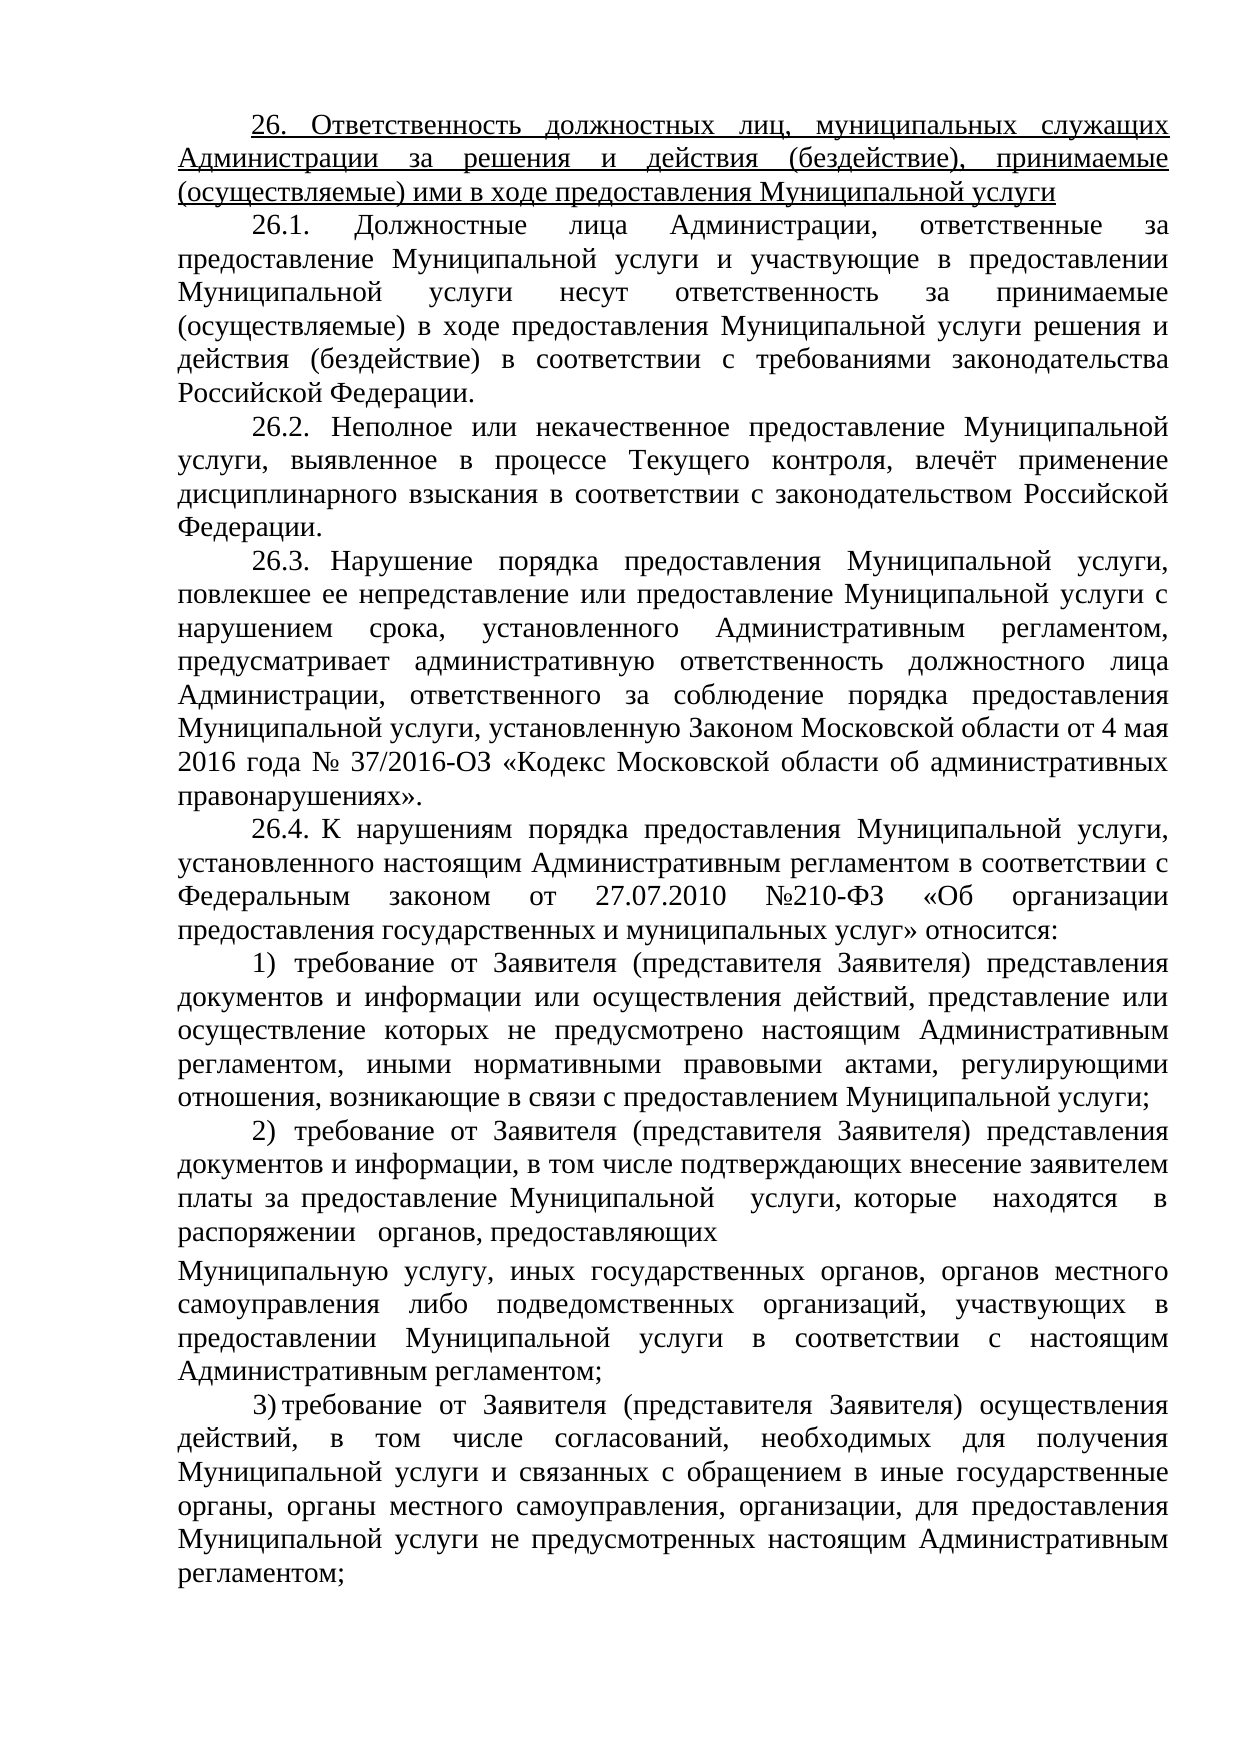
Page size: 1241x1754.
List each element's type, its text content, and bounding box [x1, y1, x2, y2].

list требование от Заявителя (представителя Заявителя) представления документов и информации или осуществления действий, представление или осуществление которых не предусмотрено настоящим Административным регламентом, иными нормативными правовыми актами, регулирующими отношения, возникающие в связи с предоставлением Муниципальной услуги; [177, 945, 1169, 1113]
text 26. Ответственность должностных лиц, муниципальных служащих Администрации за решения и действия (бездействие), принимаемые (осуществляемые) ими в ходе предоставления Муниципальной услуги [177, 107, 1169, 169]
text 26.4. К нарушениям порядка предоставления Муниципальной услуги, установленного настоящим Административным регламентом в соответствии с Федеральным законом от 27.07.2010 №210-ФЗ «Об организации предоставления государственных и муниципальных услуг» относится: [177, 811, 1169, 945]
text Муниципальную услугу, иных государственных органов, органов местного самоуправления либо подведомственных организаций, участвующих в предоставлении Муниципальной услуги в соответствии с настоящим Административным регламентом; [177, 1253, 1169, 1387]
list Должностные лица Администрации, ответственные за предоставление Муниципальной услуги и участвующие в предоставлении Муниципальной услуги несут ответственность за принимаемые (осуществляемые) в ходе предоставления Муниципальной услуги решения и действия (бездействие) в соответствии с требованиями законодательства Российской Федерации. [177, 207, 1169, 409]
list требование от Заявителя (представителя Заявителя) представления документов и информации, в том числе подтверждающих внесение заявителем платы за предоставление Муниципальной услуги, которые находятся в распоряжении органов, предоставляющих [177, 1113, 1169, 1247]
list Неполное или некачественное предоставление Муниципальной услуги, выявленное в процессе Текущего контроля, влечёт применение дисциплинарного взыскания в соответствии с законодательством Российской Федерации. [177, 409, 1169, 543]
text 26. Ответственность должностных лиц, муниципальных служащих Администрации за решения и действия (бездействие), принимаемые (осуществляемые) ими в ходе предоставления Муниципальной услуги [177, 170, 1169, 207]
text 3) требование от Заявителя (представителя Заявителя) осуществления действий, в том числе согласований, необходимых для получения Муниципальной услуги и связанных с обращением в иные государственные органы, органы местного самоуправления, организации, для предоставления Муниципальной услуги не предусмотренных настоящим Административным регламентом; [177, 1387, 1169, 1588]
text 26.3. Нарушение порядка предоставления Муниципальной услуги, повлекшее ее непредставление или предоставление Муниципальной услуги с нарушением срока, установленного Административным регламентом, предусматривает административную ответственность должностного лица Администрации, ответственного за соблюдение порядка предоставления Муниципальной услуги, установленную Законом Московской области от 4 мая 2016 года № 37/2016-ОЗ «Кодекс Московской области об административных правонарушениях». [177, 543, 1169, 811]
